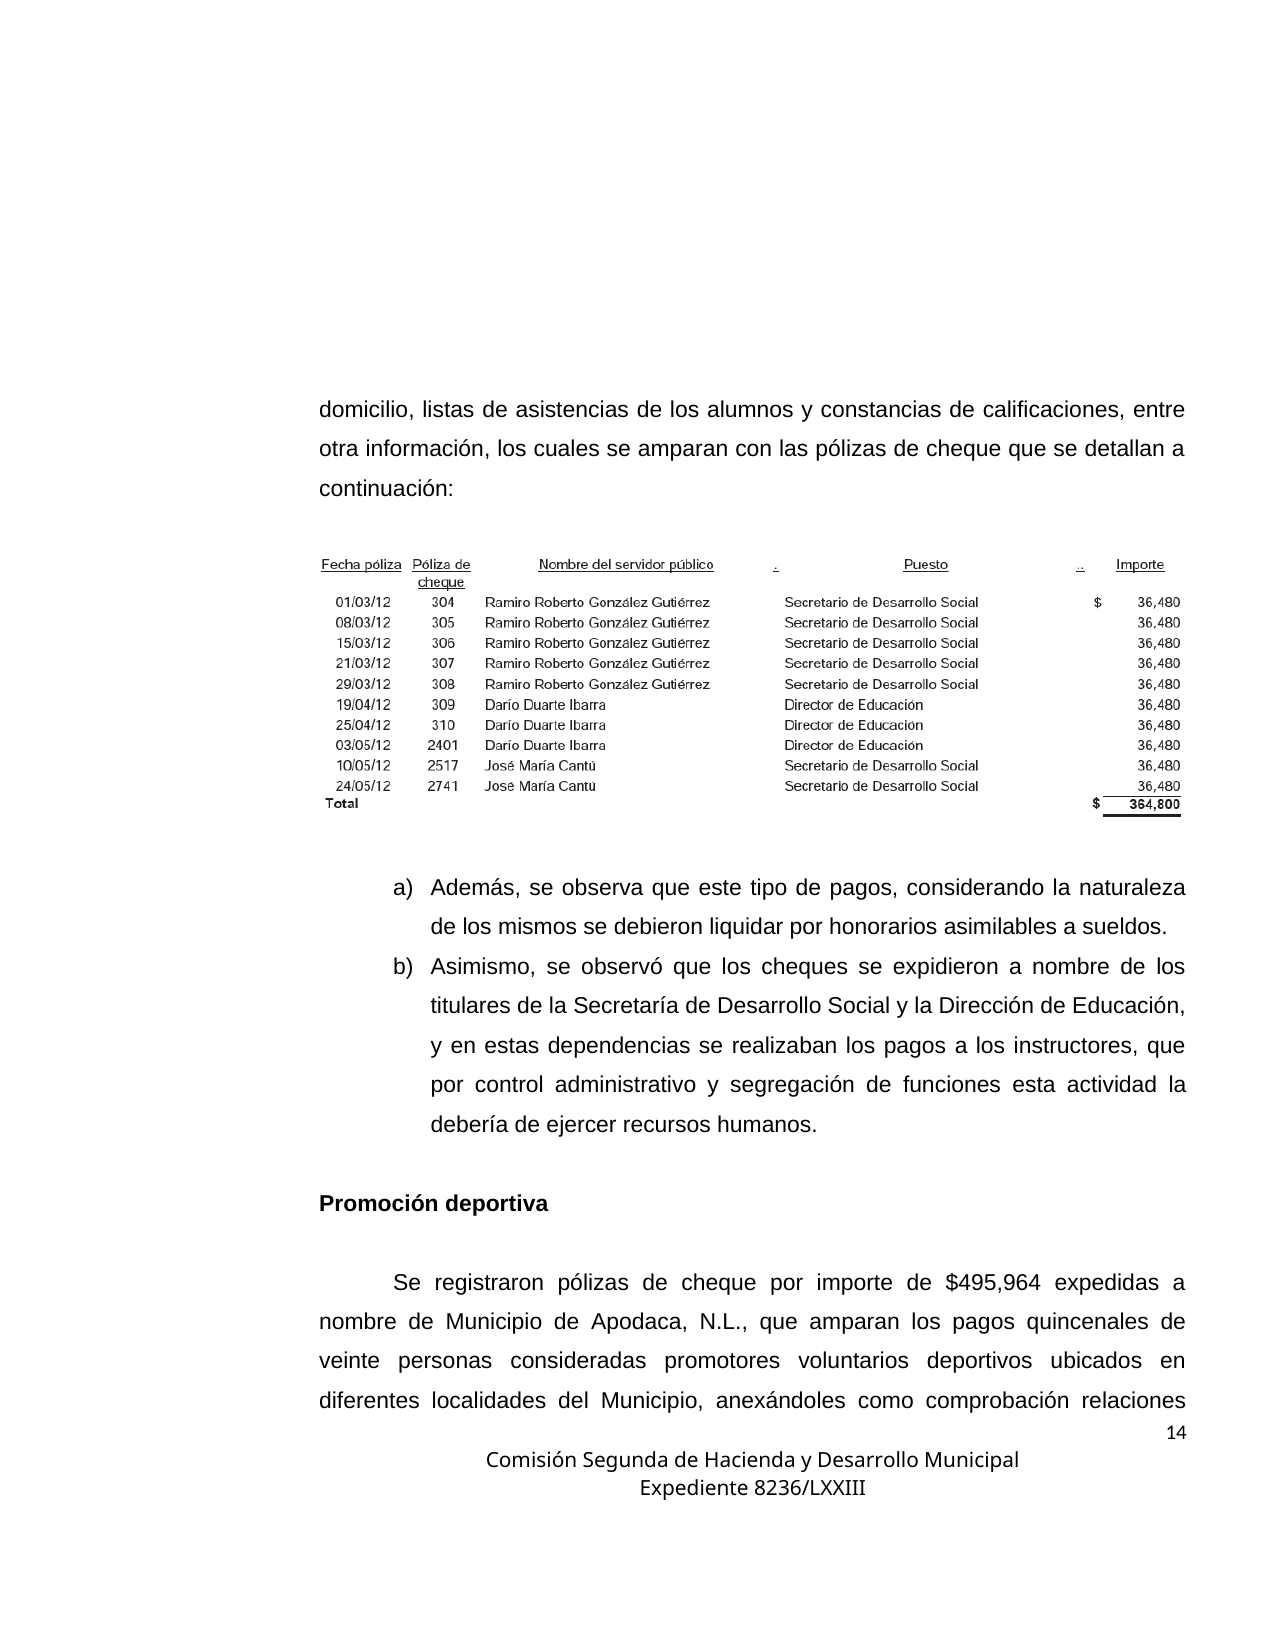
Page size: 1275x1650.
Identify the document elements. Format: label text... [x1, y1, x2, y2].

picture [318, 556, 1186, 818]
list Asimismo, se observó que los cheques se expidieron a nombre de los titulares de la Secretaría de Desarrollo Social y la Dirección de Educación, y en estas dependencias se realizaban los pagos a los instructores, que por control administrativo y segregación de funciones esta actividad la debería de ejercer recursos humanos. [393, 953, 1186, 1137]
list Además, se observa que este tipo de pagos, considerando la naturaleza de los mismos se debieron liquidar por honorarios asimilables a sueldos. [393, 874, 1186, 939]
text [319, 396, 1186, 501]
text Promoción deportiva [319, 1189, 1186, 1216]
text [319, 1268, 1186, 1413]
